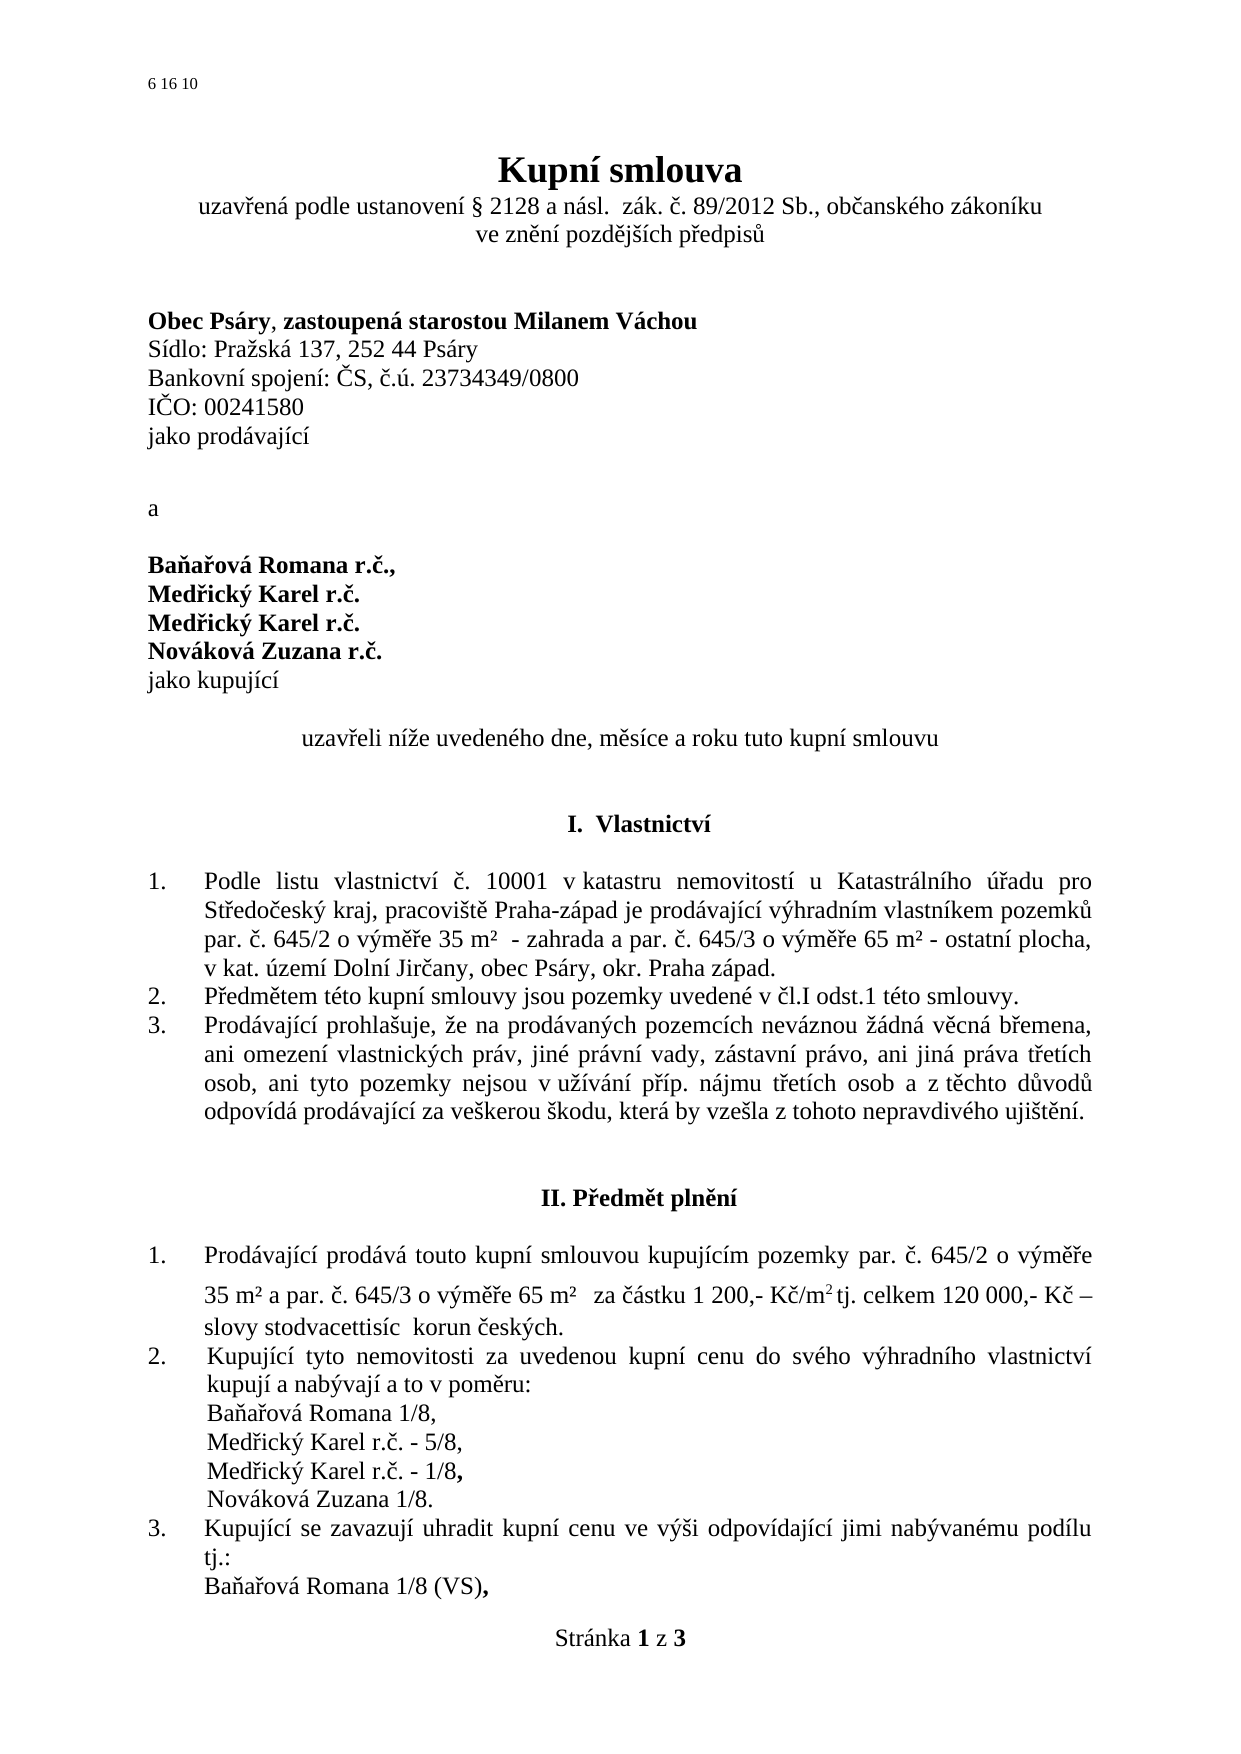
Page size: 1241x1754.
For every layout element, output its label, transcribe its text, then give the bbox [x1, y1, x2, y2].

title a [148, 493, 1093, 521]
title Nováková Zuzana r.č. [148, 636, 1093, 665]
title jako kupující [148, 665, 1093, 694]
title Baňařová Romana 1/8, [207, 1398, 1093, 1427]
list Prodávající prohlašuje, že na prodávaných pozemcích neváznou žádná věcná břemena, ani omezení vlastnických práv, jiné právní vady, zástavní právo, ani jiná práva třetích osob, ani tyto pozemky nejsou v užívání příp. nájmu třetích osob a z těchto důvodů odpovídá prodávající za veškerou škodu, která by vzešla z tohoto nepravdivého ujištění. [148, 1010, 1093, 1125]
title Bankovní spojení: ČS, č.ú. 23734349/0800 [148, 363, 1093, 392]
title uzavřená podle ustanovení § 2128 a násl. zák. č. 89/2012 Sb., občanského zákoníku [148, 191, 1093, 219]
title Medřický Karel r.č. [148, 579, 1093, 608]
title Medřický Karel r.č. - 5/8, [207, 1427, 1093, 1456]
title Kupní smlouva [148, 148, 1093, 191]
subtitle II. Předmět plnění [185, 1183, 1093, 1211]
title Obec Psáry, zastoupená starostou Milanem Váchou [148, 306, 1093, 334]
title jako prodávající [148, 421, 1093, 449]
title Medřický Karel r.č. - 1/8, [207, 1456, 1093, 1484]
title ve znění pozdějších předpisů [148, 219, 1093, 248]
title Medřický Karel r.č. [148, 608, 1093, 636]
text Baňařová Romana 1/8 (VS), [204, 1571, 1093, 1599]
title Prodávající prodává touto kupní smlouvou kupujícím pozemky par. č. 645/2 o výměře 35 m² a par. č. 645/3 o výměře 65 m² za částku 1 200,- Kč/m2 tj. celkem 120 000,- Kč – slovy stodvacettisíc korun českých. [148, 1240, 1093, 1341]
text 3. Kupující se zavazují uhradit kupní cenu ve výši odpovídající jimi nabývanému podílu tj.: [148, 1513, 1093, 1571]
title uzavřeli níže uvedeného dne, měsíce a roku tuto kupní smlouvu [148, 723, 1093, 751]
title IČO: 00241580 [148, 392, 1093, 421]
title Nováková Zuzana 1/8. [207, 1484, 1093, 1513]
subtitle I. Vlastnictví [185, 809, 1093, 838]
title Kupující tyto nemovitosti za uvedenou kupní cenu do svého výhradního vlastnictví kupují a nabývají a to v poměru: [148, 1341, 1093, 1398]
title Baňařová Romana r.č., [148, 550, 1093, 579]
list Předmětem této kupní smlouvy jsou pozemky uvedené v čl.I odst.1 této smlouvy. [148, 981, 1093, 1010]
list Podle listu vlastnictví č. 10001 v katastru nemovitostí u Katastrálního úřadu pro Středočeský kraj, pracoviště Praha-západ je prodávající výhradním vlastníkem pozemků par. č. 645/2 o výměře 35 m² - zahrada a par. č. 645/3 o výměře 65 m² - ostatní plocha, v kat. území Dolní Jirčany, obec Psáry, okr. Praha západ. [148, 866, 1093, 981]
title Sídlo: Pražská 137, 252 44 Psáry [148, 334, 1093, 363]
